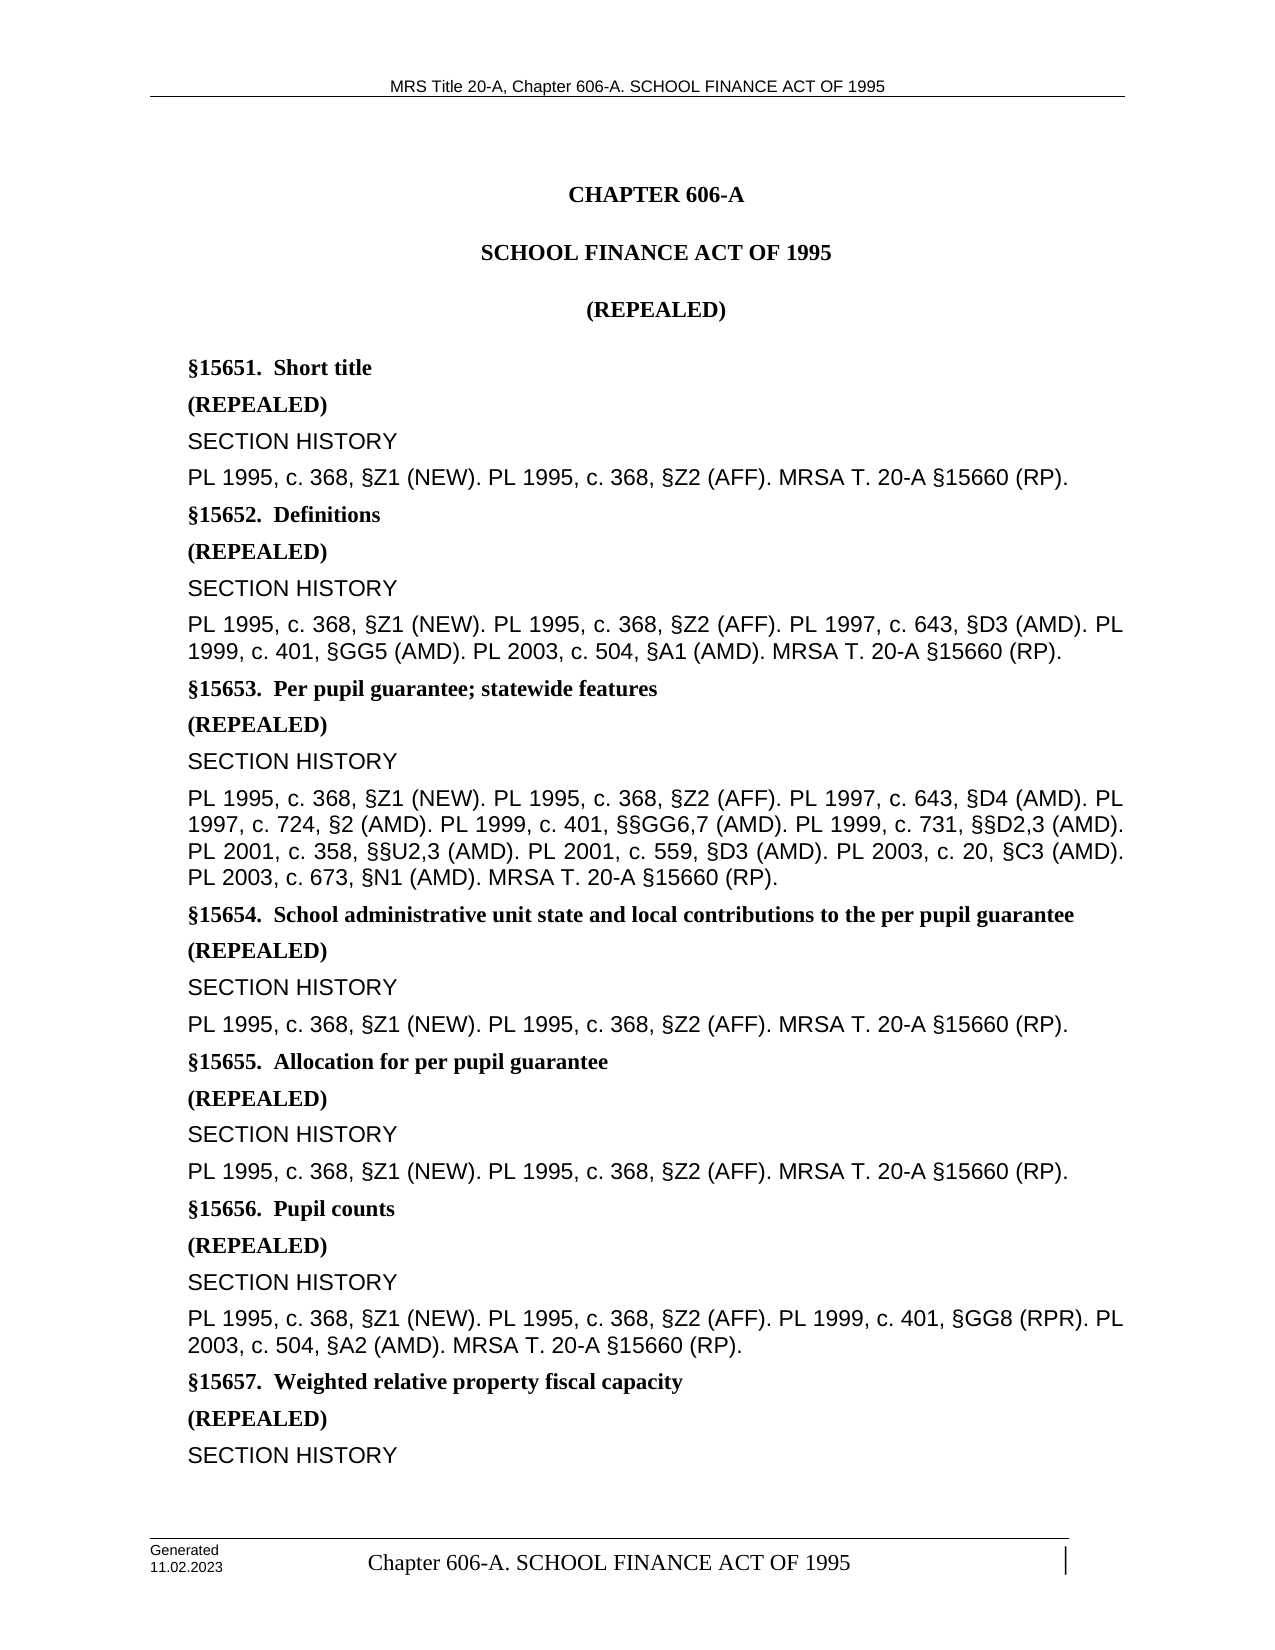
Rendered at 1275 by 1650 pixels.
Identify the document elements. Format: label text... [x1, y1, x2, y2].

text PL 1995, c. 368, §Z1 (NEW). PL 1995, c. 368, §Z2 (AFF). PL 1999, c. 401, §GG8 (RPR). PL 2003, c. 504, §A2 (AMD). MRSA T. 20-A §15660 (RP). [187, 1305, 1125, 1358]
text §15655. Allocation for per pupil guarantee [187, 1048, 1125, 1074]
text (REPEALED) [187, 937, 1125, 964]
text SECTION HISTORY [187, 974, 1125, 1001]
text SECTION HISTORY [187, 1442, 1125, 1468]
text (REPEALED) [187, 1232, 1125, 1258]
text §15657. Weighted relative property fiscal capacity [187, 1368, 1125, 1395]
text §15656. Pupil counts [187, 1195, 1125, 1221]
text SECTION HISTORY [187, 748, 1125, 774]
text (REPEALED) [187, 711, 1125, 738]
text (REPEALED) [187, 538, 1125, 564]
text SCHOOL FINANCE ACT OF 1995 [187, 239, 1125, 265]
text PL 1995, c. 368, §Z1 (NEW). PL 1995, c. 368, §Z2 (AFF). PL 1997, c. 643, §D3 (AMD). PL 1999, c. 401, §GG5 (AMD). PL 2003, c. 504, §A1 (AMD). MRSA T. 20-A §15660 (RP). [187, 611, 1125, 664]
text (REPEALED) [187, 1405, 1125, 1431]
text §15651. Short title [187, 354, 1125, 380]
text PL 1995, c. 368, §Z1 (NEW). PL 1995, c. 368, §Z2 (AFF). MRSA T. 20-A §15660 (RP). [187, 1158, 1125, 1184]
text SECTION HISTORY [187, 1121, 1125, 1148]
text SECTION HISTORY [187, 428, 1125, 454]
text (REPEALED) [187, 1084, 1125, 1111]
text PL 1995, c. 368, §Z1 (NEW). PL 1995, c. 368, §Z2 (AFF). PL 1997, c. 643, §D4 (AMD). PL 1997, c. 724, §2 (AMD). PL 1999, c. 401, §§GG6,7 (AMD). PL 1999, c. 731, §§D2,3 (AMD). PL 2001, c. 358, §§U2,3 (AMD). PL 2001, c. 559, §D3 (AMD). PL 2003, c. 20, §C3 (AMD). PL 2003, c. 673, §N1 (AMD). MRSA T. 20-A §15660 (RP). [187, 785, 1125, 890]
text (REPEALED) [187, 391, 1125, 417]
text PL 1995, c. 368, §Z1 (NEW). PL 1995, c. 368, §Z2 (AFF). MRSA T. 20-A §15660 (RP). [187, 1011, 1125, 1037]
text SECTION HISTORY [187, 575, 1125, 601]
text PL 1995, c. 368, §Z1 (NEW). PL 1995, c. 368, §Z2 (AFF). MRSA T. 20-A §15660 (RP). [187, 464, 1125, 491]
text §15652. Definitions [187, 501, 1125, 527]
text CHAPTER 606-A [187, 181, 1125, 208]
text §15653. Per pupil guarantee; statewide features [187, 674, 1125, 701]
text (REPEALED) [187, 296, 1125, 323]
text §15654. School administrative unit state and local contributions to the per pupil guarantee [187, 901, 1125, 927]
text SECTION HISTORY [187, 1268, 1125, 1295]
